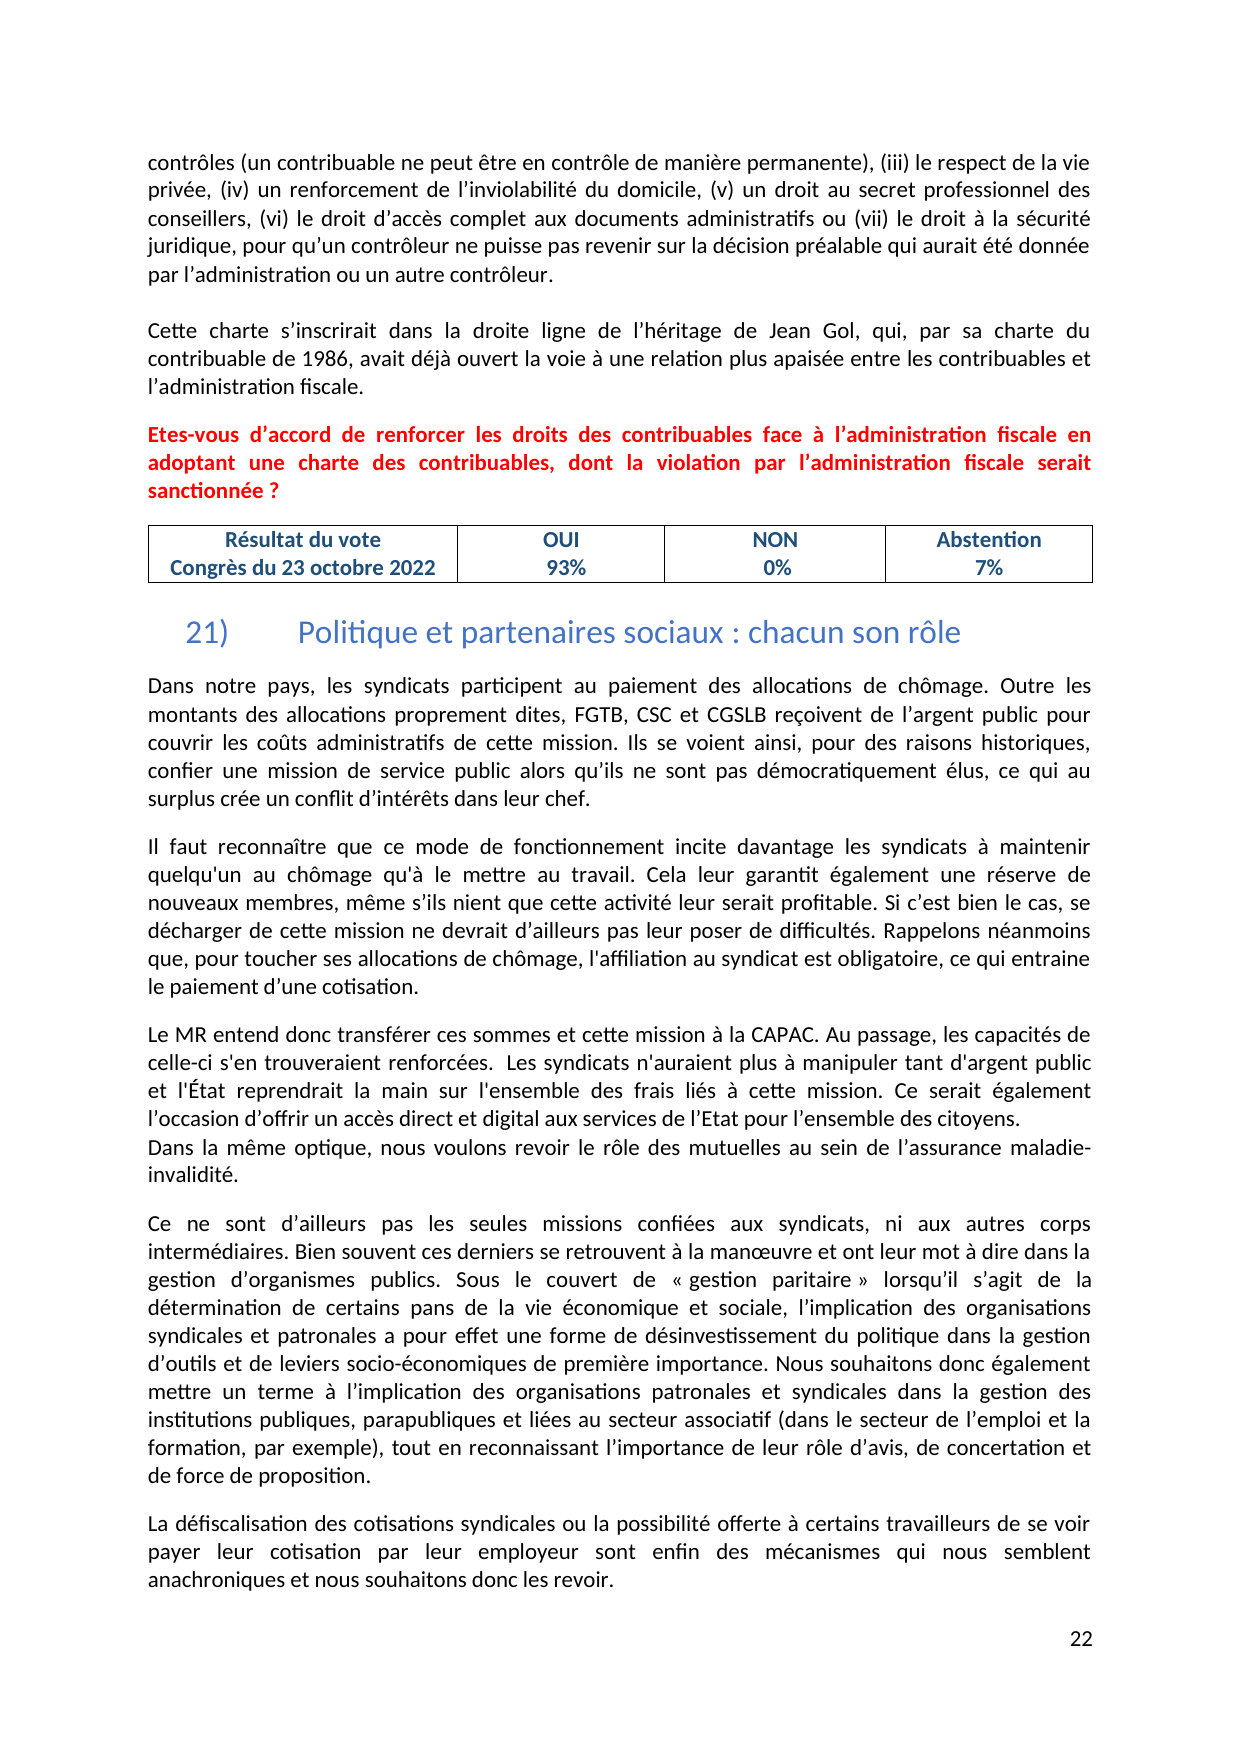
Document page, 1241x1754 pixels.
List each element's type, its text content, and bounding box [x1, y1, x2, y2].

text Le MR entend donc transférer ces sommes et cette mission à la CAPAC. Au passage, les capacités de celle-ci s'en trouveraient renforcées. Les syndicats n'auraient plus à manipuler tant d'argent public et l'État reprendrait la main sur l'ensemble des frais liés à cette mission. Ce serait également l’occasion d’offrir un accès direct et digital aux services de l’Etat pour l’ensemble des citoyens. [148, 1021, 1093, 1133]
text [148, 148, 1093, 288]
list Politique et partenaires sociaux : chacun son rôle [185, 611, 1093, 651]
text Dans la même optique, nous voulons revoir le rôle des mutuelles au sein de l’assurance maladie-invalidité. [148, 1133, 1093, 1189]
text La défiscalisation des cotisations syndicales ou la possibilité offerte à certains travailleurs de se voir payer leur cotisation par leur employeur sont enfin des mécanismes qui nous semblent anachroniques et nous souhaitons donc les revoir. [148, 1509, 1093, 1593]
text Dans notre pays, les syndicats participent au paiement des allocations de chômage. Outre les montants des allocations proprement dites, FGTB, CSC et CGSLB reçoivent de l’argent public pour couvrir les coûts administratifs de cette mission. Ils se voient ainsi, pour des raisons historiques, confier une mission de service public alors qu’ils ne sont pas démocratiquement élus, ce qui au surplus crée un conflit d’intérêts dans leur chef. [148, 672, 1093, 812]
table_header Abstention 7% [886, 526, 1092, 582]
table_header Résultat du vote Congrès du 23 octobre 2022 [149, 526, 457, 582]
text Il faut reconnaître que ce mode de fonctionnement incite davantage les syndicats à maintenir quelqu'un au chômage qu'à le mettre au travail. Cela leur garantit également une réserve de nouveaux membres, même s’ils nient que cette activité leur serait profitable. Si c’est bien le cas, se décharger de cette mission ne devrait d’ailleurs pas leur poser de difficultés. Rappelons néanmoins que, pour toucher ses allocations de chômage, l'affiliation au syndicat est obligatoire, ce qui entraine le paiement d’une cotisation. [148, 832, 1093, 1000]
table_header OUI 93% [458, 526, 664, 582]
table_header NON 0% [665, 526, 885, 582]
text Cette charte s’inscrirait dans la droite ligne de l’héritage de Jean Gol, qui, par sa charte du contribuable de 1986, avait déjà ouvert la voie à une relation plus apaisée entre les contribuables et l’administration fiscale. [148, 316, 1093, 400]
text Etes-vous d’accord de renforcer les droits des contribuables face à l’administration fiscale en adoptant une charte des contribuables, dont la violation par l’administration fiscale serait sanctionnée ? [148, 420, 1093, 504]
text Ce ne sont d’ailleurs pas les seules missions confiées aux syndicats, ni aux autres corps intermédiaires. Bien souvent ces derniers se retrouvent à la manœuvre et ont leur mot à dire dans la gestion d’organismes publics. Sous le couvert de « gestion paritaire » lorsqu’il s’agit de la détermination de certains pans de la vie économique et sociale, l’implication des organisations syndicales et patronales a pour effet une forme de désinvestissement du politique dans la gestion d’outils et de leviers socio-économiques de première importance. Nous souhaitons donc également mettre un terme à l’implication des organisations patronales et syndicales dans la gestion des institutions publiques, parapubliques et liées au secteur associatif (dans le secteur de l’emploi et la formation, par exemple), tout en reconnaissant l’importance de leur rôle d’avis, de concertation et de force de proposition. [148, 1209, 1093, 1489]
